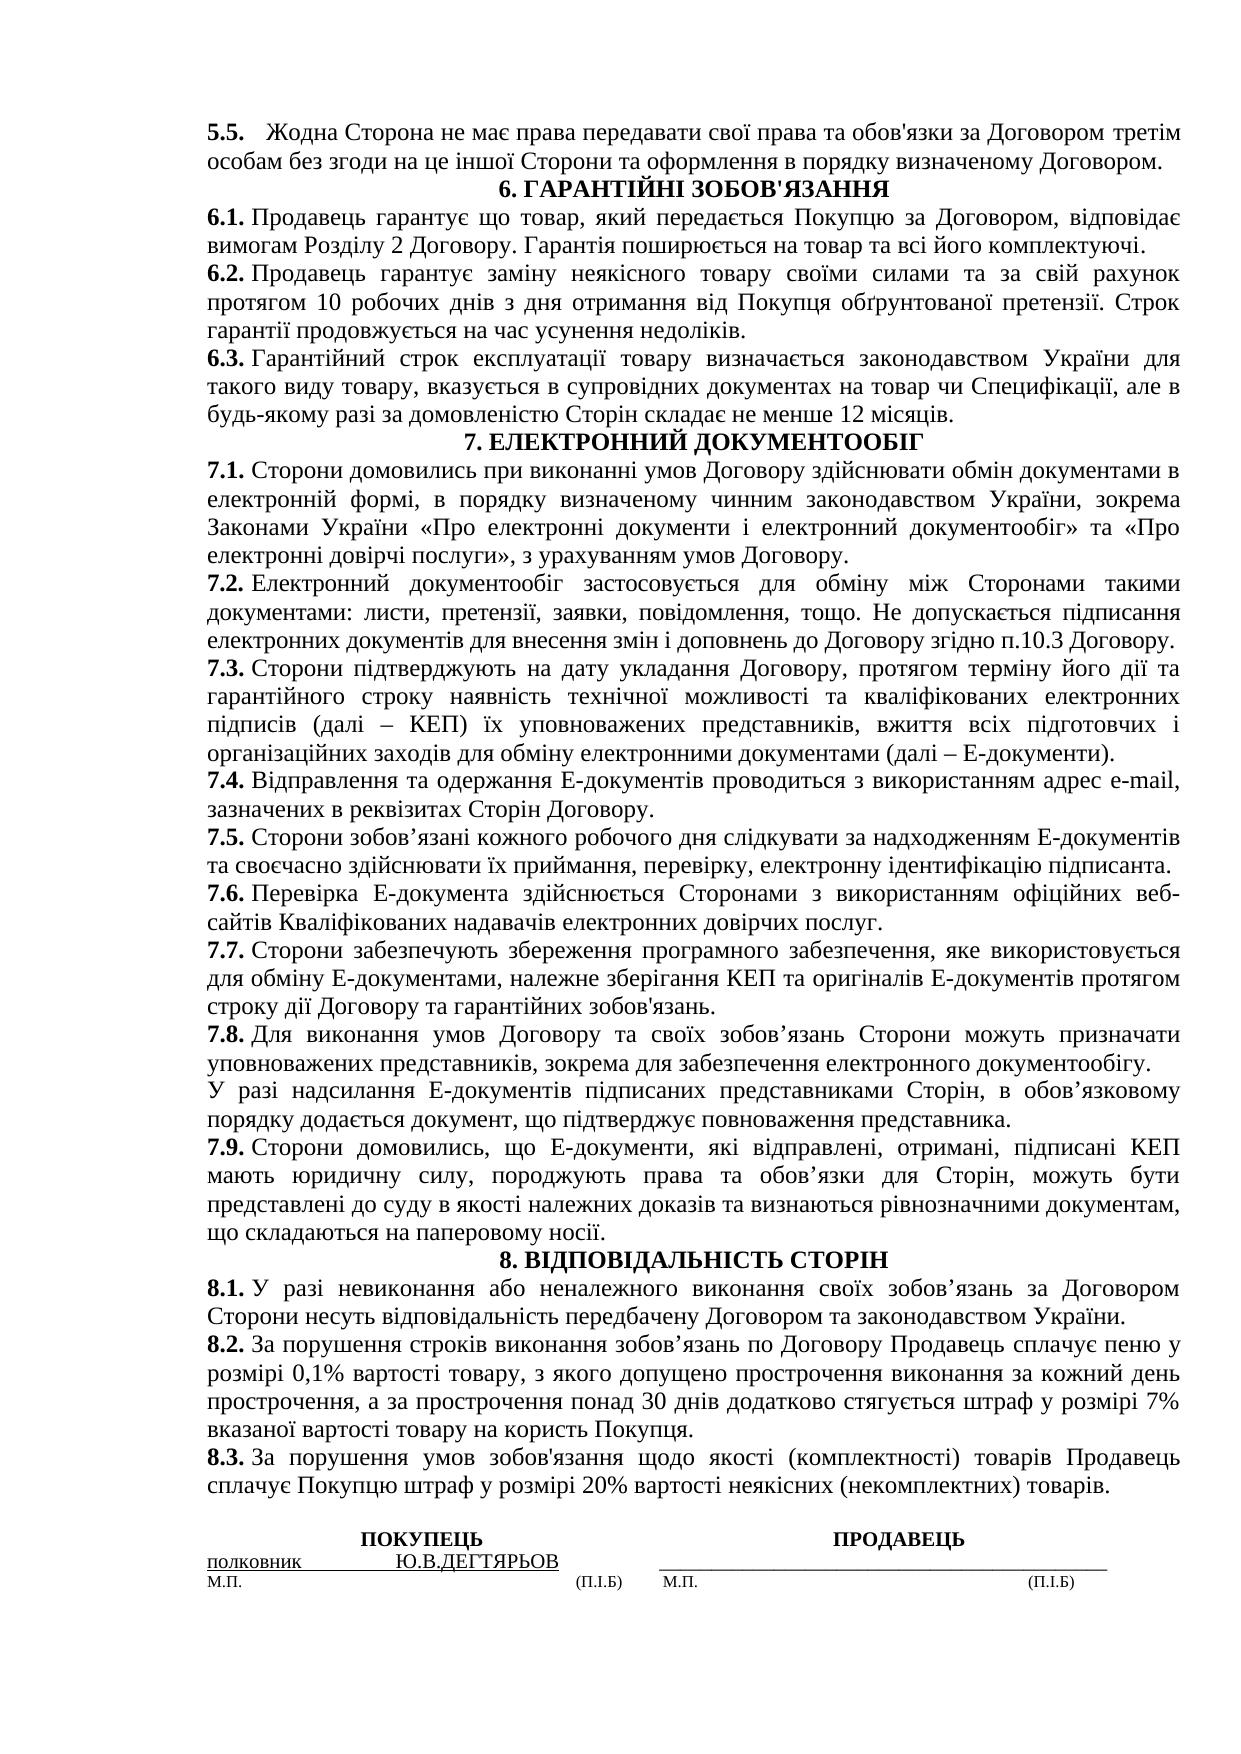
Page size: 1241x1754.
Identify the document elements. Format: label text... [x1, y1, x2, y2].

text 7.7. Сторони забезпечують збереження програмного забезпечення, яке використовується для обміну Е-документами, належне зберігання КЕП та оригіналів Е-документів протягом строку дії Договору та гарантійних зобов'язань. [207, 936, 1181, 1020]
text 6.2. Продавець гарантує заміну неякісного товару своїми силами та за свій рахунок протягом 10 робочих днів з дня отримання від Покупця обґрунтованої претензії. Строк гарантії продовжується на час усунення недоліків. [207, 259, 1181, 343]
text 8. ВІДПОВІДАЛЬНІСТЬ СТОРІН [207, 1246, 1181, 1274]
text 7.1. Сторони домовились при виконанні умов Договору здійснювати обмін документами в електронній формі, в порядку визначеному чинним законодавством України, зокрема Законами України «Про електронні документи і електронний документообіг» та «Про електронні довірчі послуги», з урахуванням умов Договору. [207, 456, 1181, 569]
text У разі надсилання Е-документів підписаних представниками Сторін, в обов’язковому порядку додається документ, що підтверджує повноваження представника. [207, 1076, 1181, 1133]
text 7. ЕЛЕКТРОННИЙ ДОКУМЕНТООБІГ [207, 428, 1181, 456]
text 7.6. Перевірка E-документа здійснюється Сторонами з використанням офіційних веб-сайтів Кваліфікованих надавачів електронних довірчих послуг. [207, 879, 1181, 936]
text 6.3. Гарантійний строк експлуатації товару визначається законодавством України для такого виду товару, вказується в супровідних документах на товар чи Специфікації, але в будь-якому разі за домовленістю Сторін складає не менше 12 місяців. [207, 343, 1181, 428]
text 7.2. Електронний документообіг застосовується для обміну між Сторонами такими документами: листи, претензії, заявки, повідомлення, тощо. Не допускається підписання електронних документів для внесення змін і доповнень до Договору згідно п.10.3 Договору. [207, 569, 1181, 654]
text 6. ГАРАНТІЙНІ ЗОБОВ'ЯЗАННЯ [207, 174, 1181, 203]
table_header ПРОДАВЕЦЬ ___________________________________________ М.П. (П.І.Б) [648, 1528, 1150, 1591]
text 8.1. У разі невиконання або неналежного виконання своїх зобов’язань за Договором Сторони несуть відповідальність передбачену Договором та законодавством України. [207, 1274, 1181, 1330]
text 6.1. Продавець гарантує що товар, який передається Покупцю за Договором, відповідає вимогам Розділу 2 Договору. Гарантія поширюється на товар та всі його комплектуючі. [207, 203, 1181, 259]
text 7.4. Відправлення та одержання Е-документів проводиться з використанням адрес e-mail, зазначених в реквізитах Сторін Договору. [207, 766, 1181, 823]
text 7.5. Сторони зобов’язані кожного робочого дня слідкувати за надходженням Е-документів та своєчасно здійснювати їх приймання, перевірку, електронну ідентифікацію підписанта. [207, 823, 1181, 879]
text 8.2. За порушення строків виконання зобов’язань по Договору Продавець сплачує пеню у розмірі 0,1% вартості товару, з якого допущено прострочення виконання за кожний день прострочення, а за прострочення понад 30 днів додатково стягується штраф у розмірі 7% вказаної вартості товару на користь Покупця. [207, 1330, 1181, 1443]
text 8.3. За порушення умов зобов'язання щодо якості (комплектності) товарів Продавець сплачує Покупцю штраф у розмірі 20% вартості неякісних (некомплектних) товарів. [207, 1443, 1181, 1499]
text 7.8. Для виконання умов Договору та своїх зобов’язань Сторони можуть призначати уповноважених представників, зокрема для забезпечення електронного документообігу. [207, 1020, 1181, 1076]
text 7.3. Сторони підтверджують на дату укладання Договору, протягом терміну його дії та гарантійного строку наявність технічної можливості та кваліфікованих електронних підписів (далі – КЕП) їх уповноважених представників, вжиття всіх підготовчих і організаційних заходів для обміну електронними документами (далі – Е-документи). [207, 654, 1181, 766]
text 5.5. Жодна Сторона не має права передавати свої права та обов'язки за Договором третім особам без згоди на це іншої Сторони та оформлення в порядку визначеному Договором. [207, 118, 1181, 174]
text 7.9. Сторони домовились, що E-документи, які відправлені, отримані, підписані КЕП мають юридичну силу, породжують права та обов’язки для Сторін, можуть бути представлені до суду в якості належних доказів та визнаються рівнозначними документам, що складаються на паперовому носії. [207, 1133, 1181, 1246]
table_header ПОКУПЕЦЬ полковник Ю.В.ДЕГТЯРЬОВ М.П. (П.І.Б) [196, 1528, 648, 1591]
